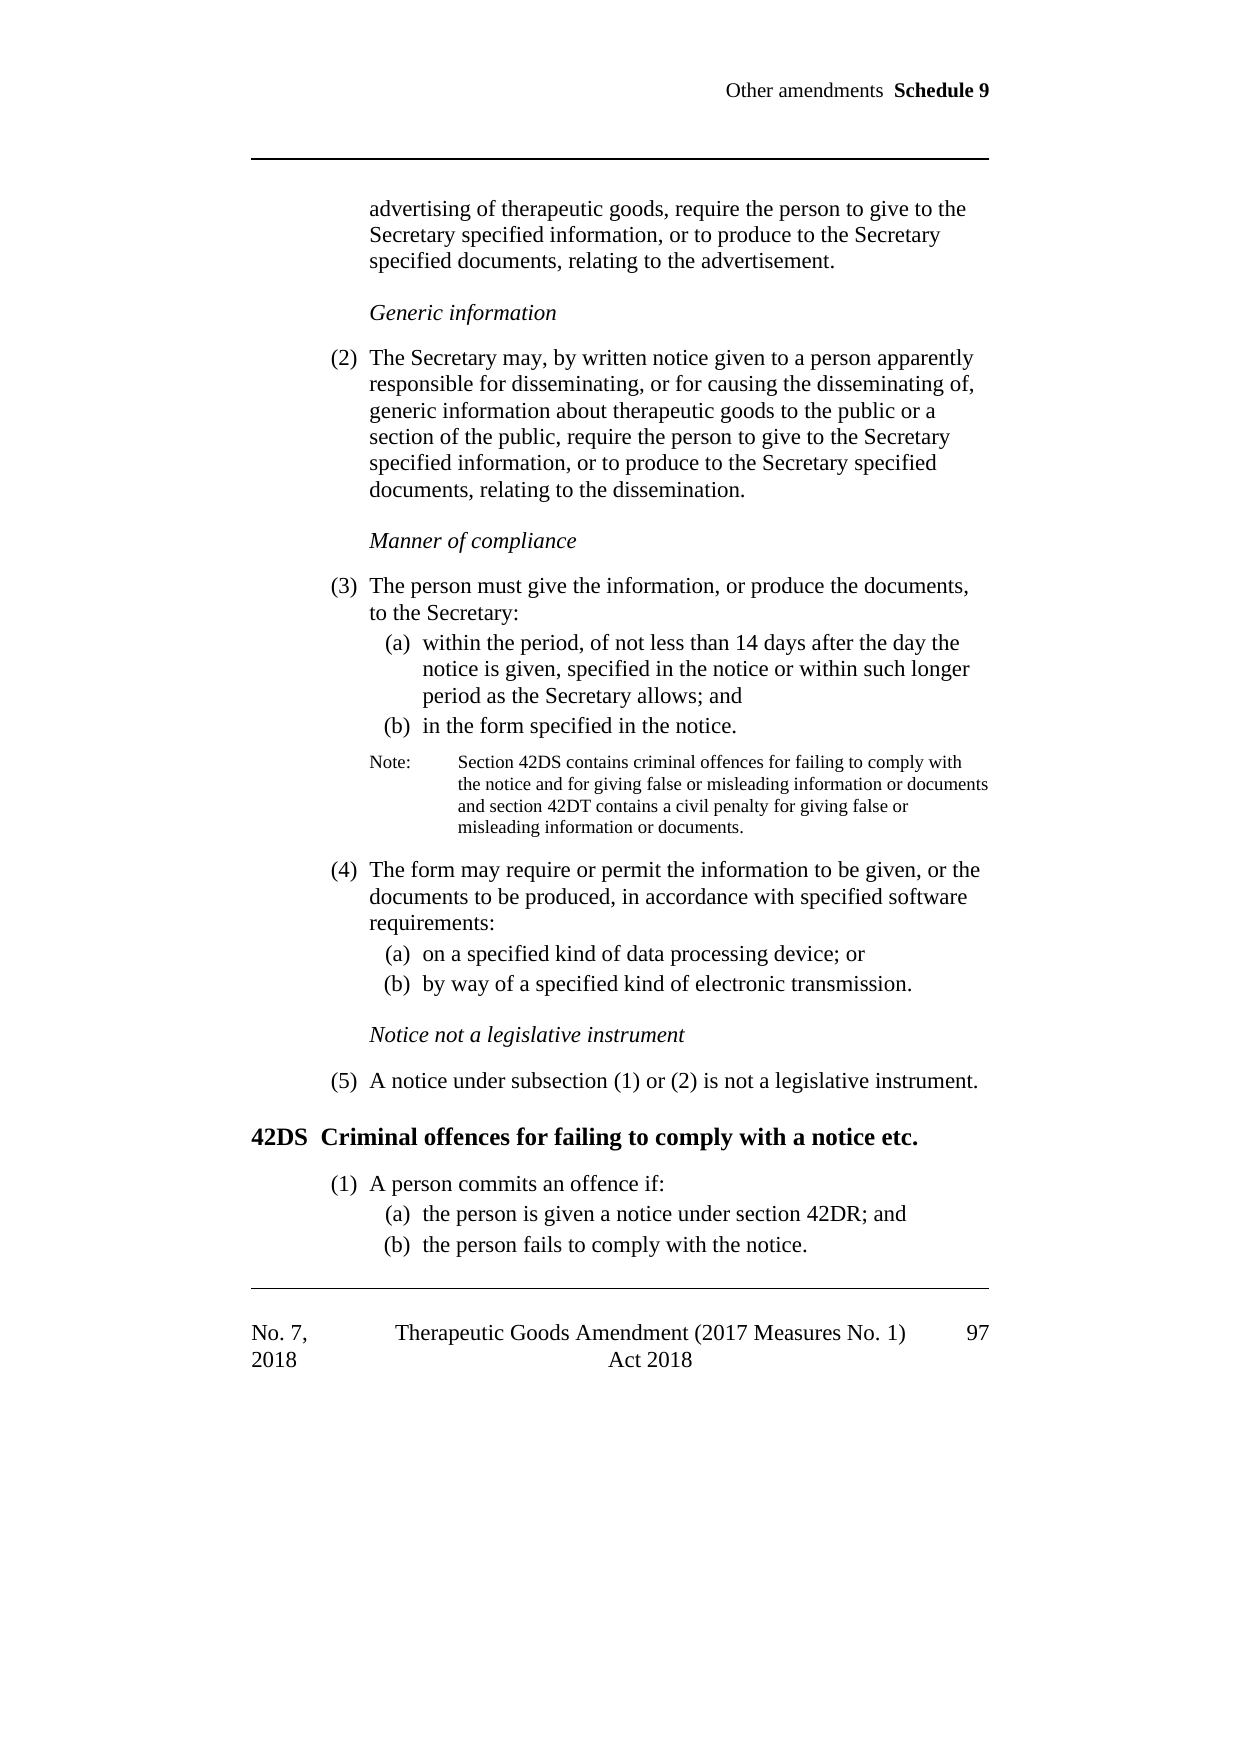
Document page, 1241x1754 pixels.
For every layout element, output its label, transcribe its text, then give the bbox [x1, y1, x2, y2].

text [251, 1231, 989, 1257]
text Notice not a legislative instrument [369, 1022, 989, 1048]
text 42DS Criminal offences for failing to comply with a notice etc. [251, 1122, 989, 1151]
text Note: Section 42DS contains criminal offences for failing to comply with the notice and for giving false or misleading information or documents and section 42DT contains a civil penalty for giving false or misleading information or documents. [369, 751, 989, 838]
text (2) The Secretary may, by written notice given to a person apparently responsible for disseminating, or for causing the disseminating of, generic information about therapeutic goods to the public or a section of the public, require the person to give to the Secretary specified information, or to produce to the Secretary specified documents, relating to the dissemination. [251, 344, 989, 502]
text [251, 195, 989, 274]
text (a) on a specified kind of data processing device; or [251, 940, 989, 966]
text (b) by way of a specified kind of electronic transmission. [251, 970, 989, 997]
text (5) A notice under subsection (1) or (2) is not a legislative instrument. [251, 1067, 989, 1093]
text (1) A person commits an offence if: [251, 1170, 989, 1196]
text (b) in the form specified in the notice. [251, 712, 989, 739]
text (a) the person is given a notice under section 42DR; and [251, 1200, 989, 1227]
text (4) The form may require or permit the information to be given, or the documents to be produced, in accordance with specified software requirements: [251, 856, 989, 936]
text (a) within the period, of not less than 14 days after the day the notice is given, specified in the notice or within such longer period as the Secretary allows; and [251, 629, 989, 708]
text Manner of compliance [369, 527, 989, 553]
text Generic information [369, 299, 989, 325]
text (3) The person must give the information, or produce the documents, to the Secretary: [251, 572, 989, 625]
